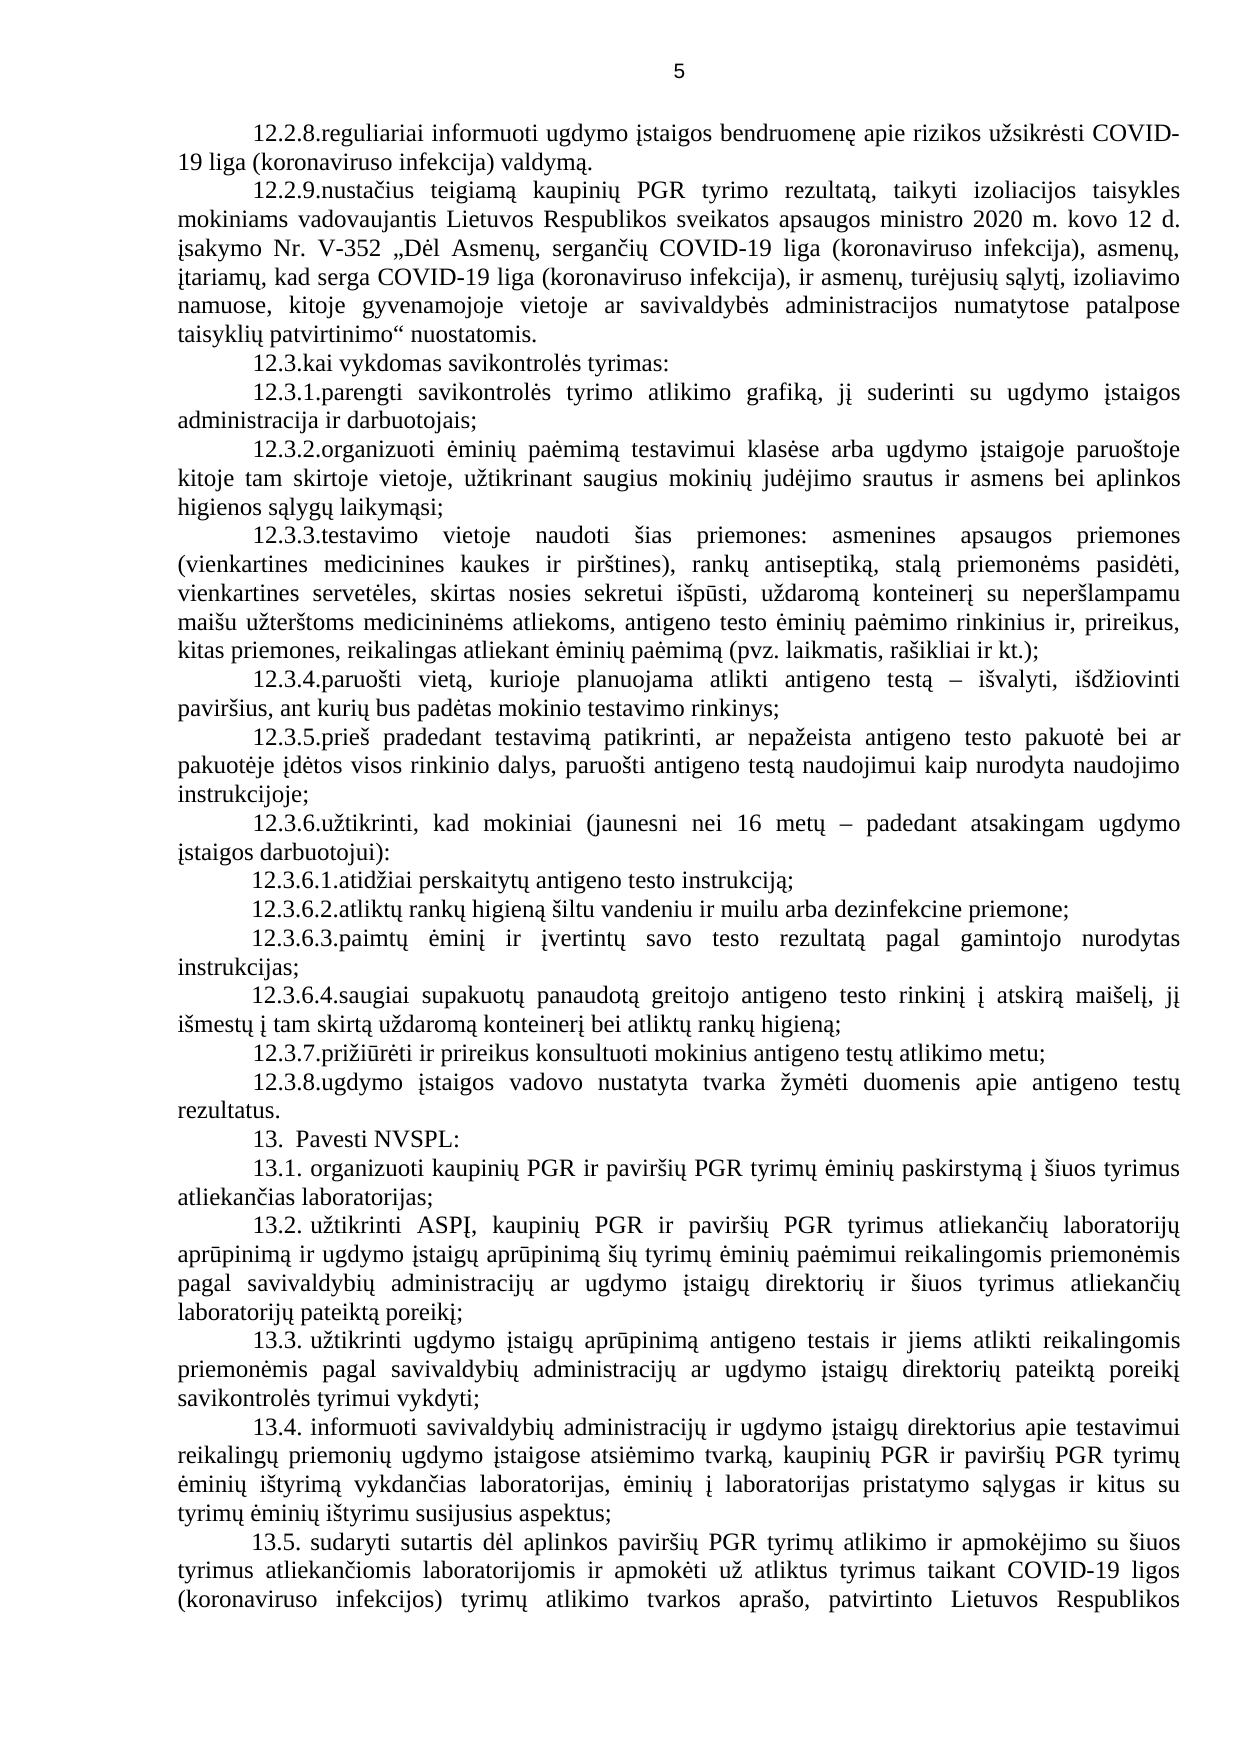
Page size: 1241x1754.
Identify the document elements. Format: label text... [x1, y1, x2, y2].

text 13.3. užtikrinti ugdymo įstaigų aprūpinimą antigeno testais ir jiems atlikti reikalingomis priemonėmis pagal savivaldybių administracijų ar ugdymo įstaigų direktorių pateiktą poreikį savikontrolės tyrimui vykdyti; [177, 1326, 1181, 1412]
text 13. Pavesti NVSPL: [177, 1124, 1181, 1153]
text 12.3. kai vykdomas savikontrolės tyrimas: [177, 348, 1181, 377]
text 12.3.3. testavimo vietoje naudoti šias priemones: asmenines apsaugos priemones (vienkartines medicinines kaukes ir pirštines), rankų antiseptiką, stalą priemonėms pasidėti, vienkartines servetėles, skirtas nosies sekretui išpūsti, uždaromą konteinerį su neperšlampamu maišu užterštoms medicininėms atliekoms, antigeno testo ėminių paėmimo rinkinius ir, prireikus, kitas priemones, reikalingas atliekant ėminių paėmimą (pvz. laikmatis, rašikliai ir kt.); [177, 521, 1181, 664]
text 12.3.7. prižiūrėti ir prireikus konsultuoti mokinius antigeno testų atlikimo metu; [177, 1038, 1181, 1067]
text 12.3.4. paruošti vietą, kurioje planuojama atlikti antigeno testą – išvalyti, išdžiovinti paviršius, ant kurių bus padėtas mokinio testavimo rinkinys; [177, 664, 1181, 722]
text 12.2.9. nustačius teigiamą kaupinių PGR tyrimo rezultatą, taikyti izoliacijos taisykles mokiniams vadovaujantis Lietuvos Respublikos sveikatos apsaugos ministro 2020 m. kovo 12 d. įsakymo Nr. V-352 „Dėl Asmenų, sergančių COVID-19 liga (koronaviruso infekcija), asmenų, įtariamų, kad serga COVID-19 liga (koronaviruso infekcija), ir asmenų, turėjusių sąlytį, izoliavimo namuose, kitoje gyvenamojoje vietoje ar savivaldybės administracijos numatytose patalpose taisyklių patvirtinimo“ nuostatomis. [177, 176, 1181, 348]
text 12.3.8. ugdymo įstaigos vadovo nustatyta tvarka žymėti duomenis apie antigeno testų rezultatus. [177, 1067, 1181, 1124]
text 12.2.8. reguliariai informuoti ugdymo įstaigos bendruomenę apie rizikos užsikrėsti COVID-19 liga (koronaviruso infekcija) valdymą. [177, 118, 1181, 176]
text 12.3.6.3. paimtų ėminį ir įvertintų savo testo rezultatą pagal gamintojo nurodytas instrukcijas; [177, 923, 1181, 981]
text 12.3.2. organizuoti ėminių paėmimą testavimui klasėse arba ugdymo įstaigoje paruoštoje kitoje tam skirtoje vietoje, užtikrinant saugius mokinių judėjimo srautus ir asmens bei aplinkos higienos sąlygų laikymąsi; [177, 434, 1181, 521]
text 12.3.5. prieš pradedant testavimą patikrinti, ar nepažeista antigeno testo pakuotė bei ar pakuotėje įdėtos visos rinkinio dalys, paruošti antigeno testą naudojimui kaip nurodyta naudojimo instrukcijoje; [177, 722, 1181, 808]
text 13.1. organizuoti kaupinių PGR ir paviršių PGR tyrimų ėminių paskirstymą į šiuos tyrimus atliekančias laboratorijas; [177, 1153, 1181, 1211]
text 12.3.6.4. saugiai supakuotų panaudotą greitojo antigeno testo rinkinį į atskirą maišelį, jį išmestų į tam skirtą uždaromą konteinerį bei atliktų rankų higieną; [177, 981, 1181, 1038]
text 12.3.6.1. atidžiai perskaitytų antigeno testo instrukciją; [177, 866, 1181, 894]
text 12.3.6.2. atliktų rankų higieną šiltu vandeniu ir muilu arba dezinfekcine priemone; [177, 894, 1181, 923]
text 12.3.6. užtikrinti, kad mokiniai (jaunesni nei 16 metų – padedant atsakingam ugdymo įstaigos darbuotojui): [177, 808, 1181, 866]
text 12.3.1. parengti savikontrolės tyrimo atlikimo grafiką, jį suderinti su ugdymo įstaigos administracija ir darbuotojais; [177, 377, 1181, 434]
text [177, 1527, 1181, 1613]
text 13.4. informuoti savivaldybių administracijų ir ugdymo įstaigų direktorius apie testavimui reikalingų priemonių ugdymo įstaigose atsiėmimo tvarką, kaupinių PGR ir paviršių PGR tyrimų ėminių ištyrimą vykdančias laboratorijas, ėminių į laboratorijas pristatymo sąlygas ir kitus su tyrimų ėminių ištyrimu susijusius aspektus; [177, 1412, 1181, 1527]
text 13.2. užtikrinti ASPĮ, kaupinių PGR ir paviršių PGR tyrimus atliekančių laboratorijų aprūpinimą ir ugdymo įstaigų aprūpinimą šių tyrimų ėminių paėmimui reikalingomis priemonėmis pagal savivaldybių administracijų ar ugdymo įstaigų direktorių ir šiuos tyrimus atliekančių laboratorijų pateiktą poreikį; [177, 1211, 1181, 1326]
